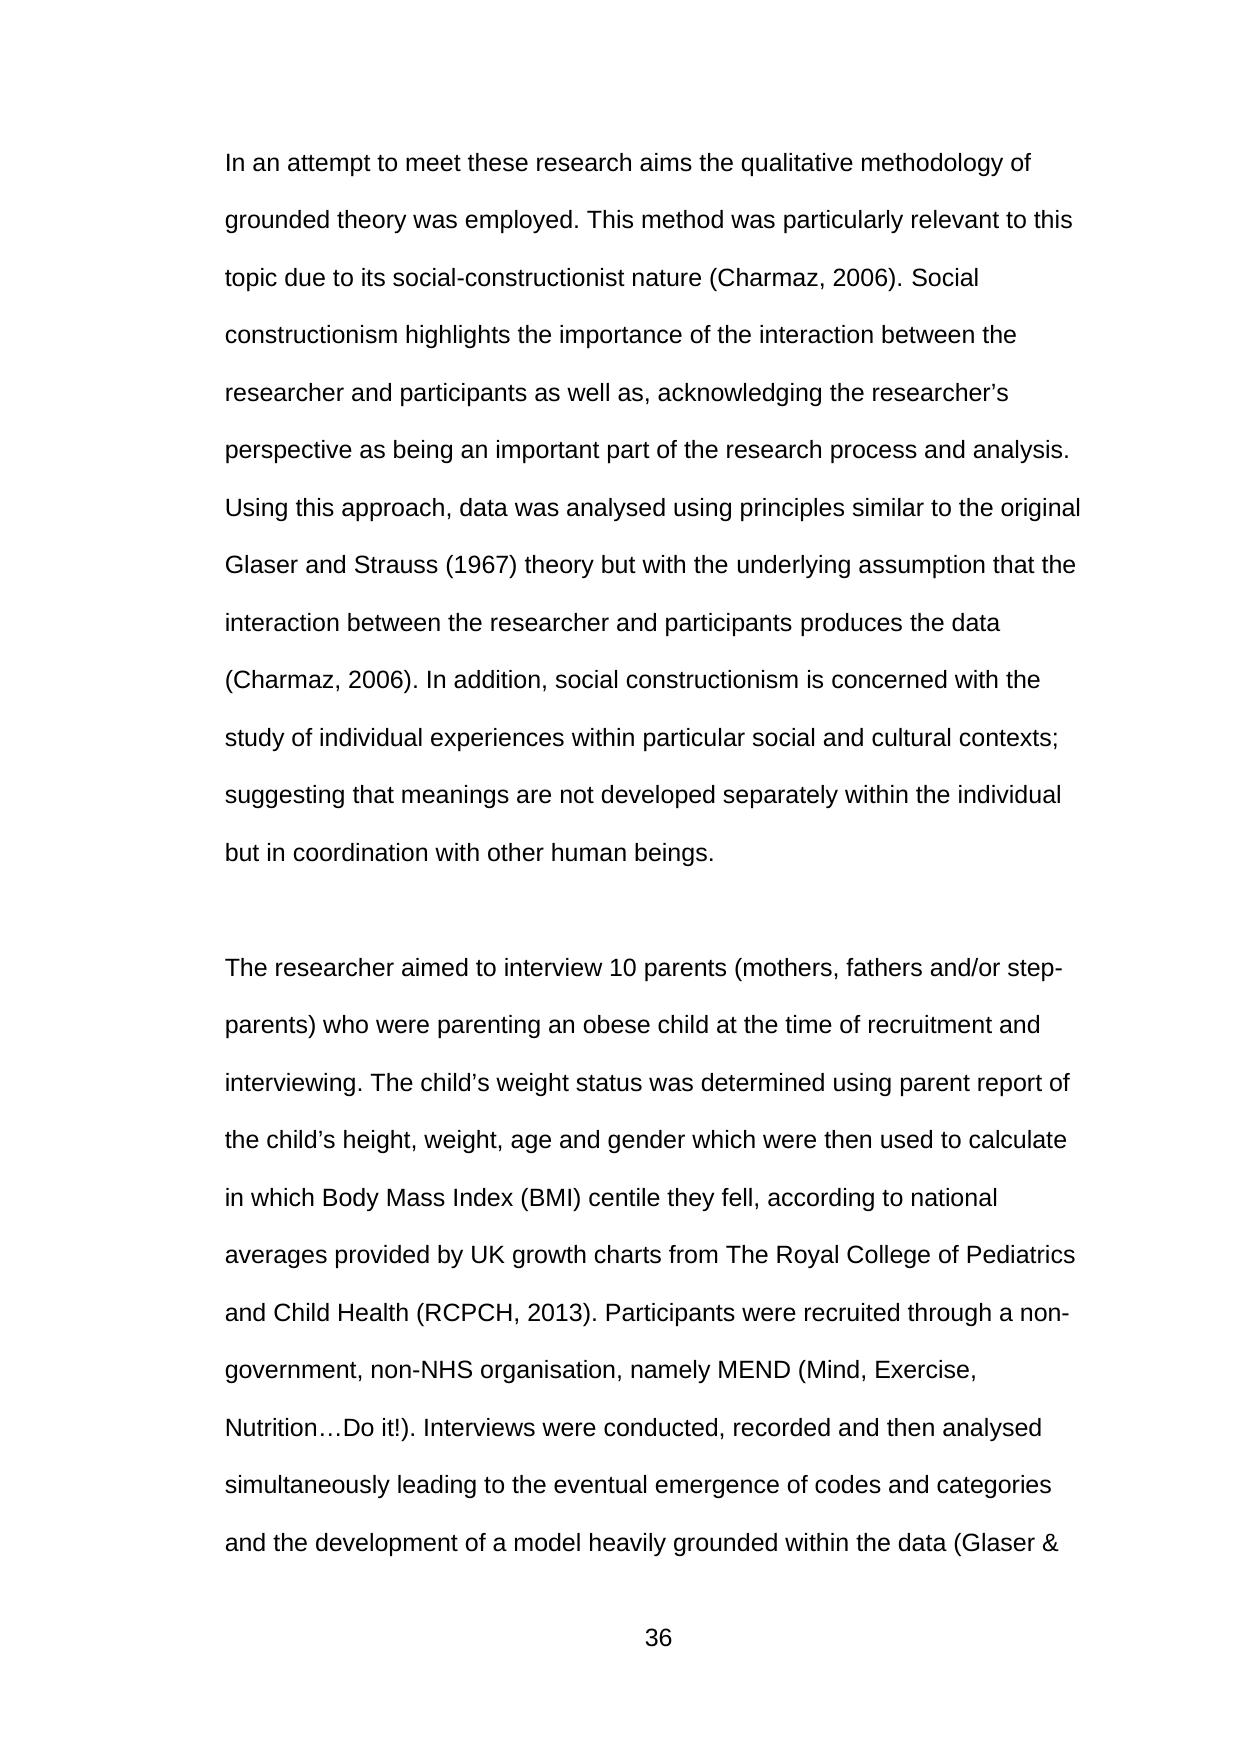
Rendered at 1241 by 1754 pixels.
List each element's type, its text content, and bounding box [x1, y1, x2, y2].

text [224, 953, 1092, 1556]
text In an attempt to meet these research aims the qualitative methodology of grounded theory was employed. This method was particularly relevant to this topic due to its social-constructionist nature (Charmaz, 2006). Social constructionism highlights the importance of the interaction between the researcher and participants as well as, acknowledging the researcher’s perspective as being an important part of the research process and analysis. Using this approach, data was analysed using principles similar to the original Glaser and Strauss (1967) theory but with the underlying assumption that the interaction between the researcher and participants produces the data (Charmaz, 2006). In addition, social constructionism is concerned with the study of individual experiences within particular social and cultural contexts; suggesting that meanings are not developed separately within the individual but in coordination with other human beings. [224, 148, 1092, 866]
